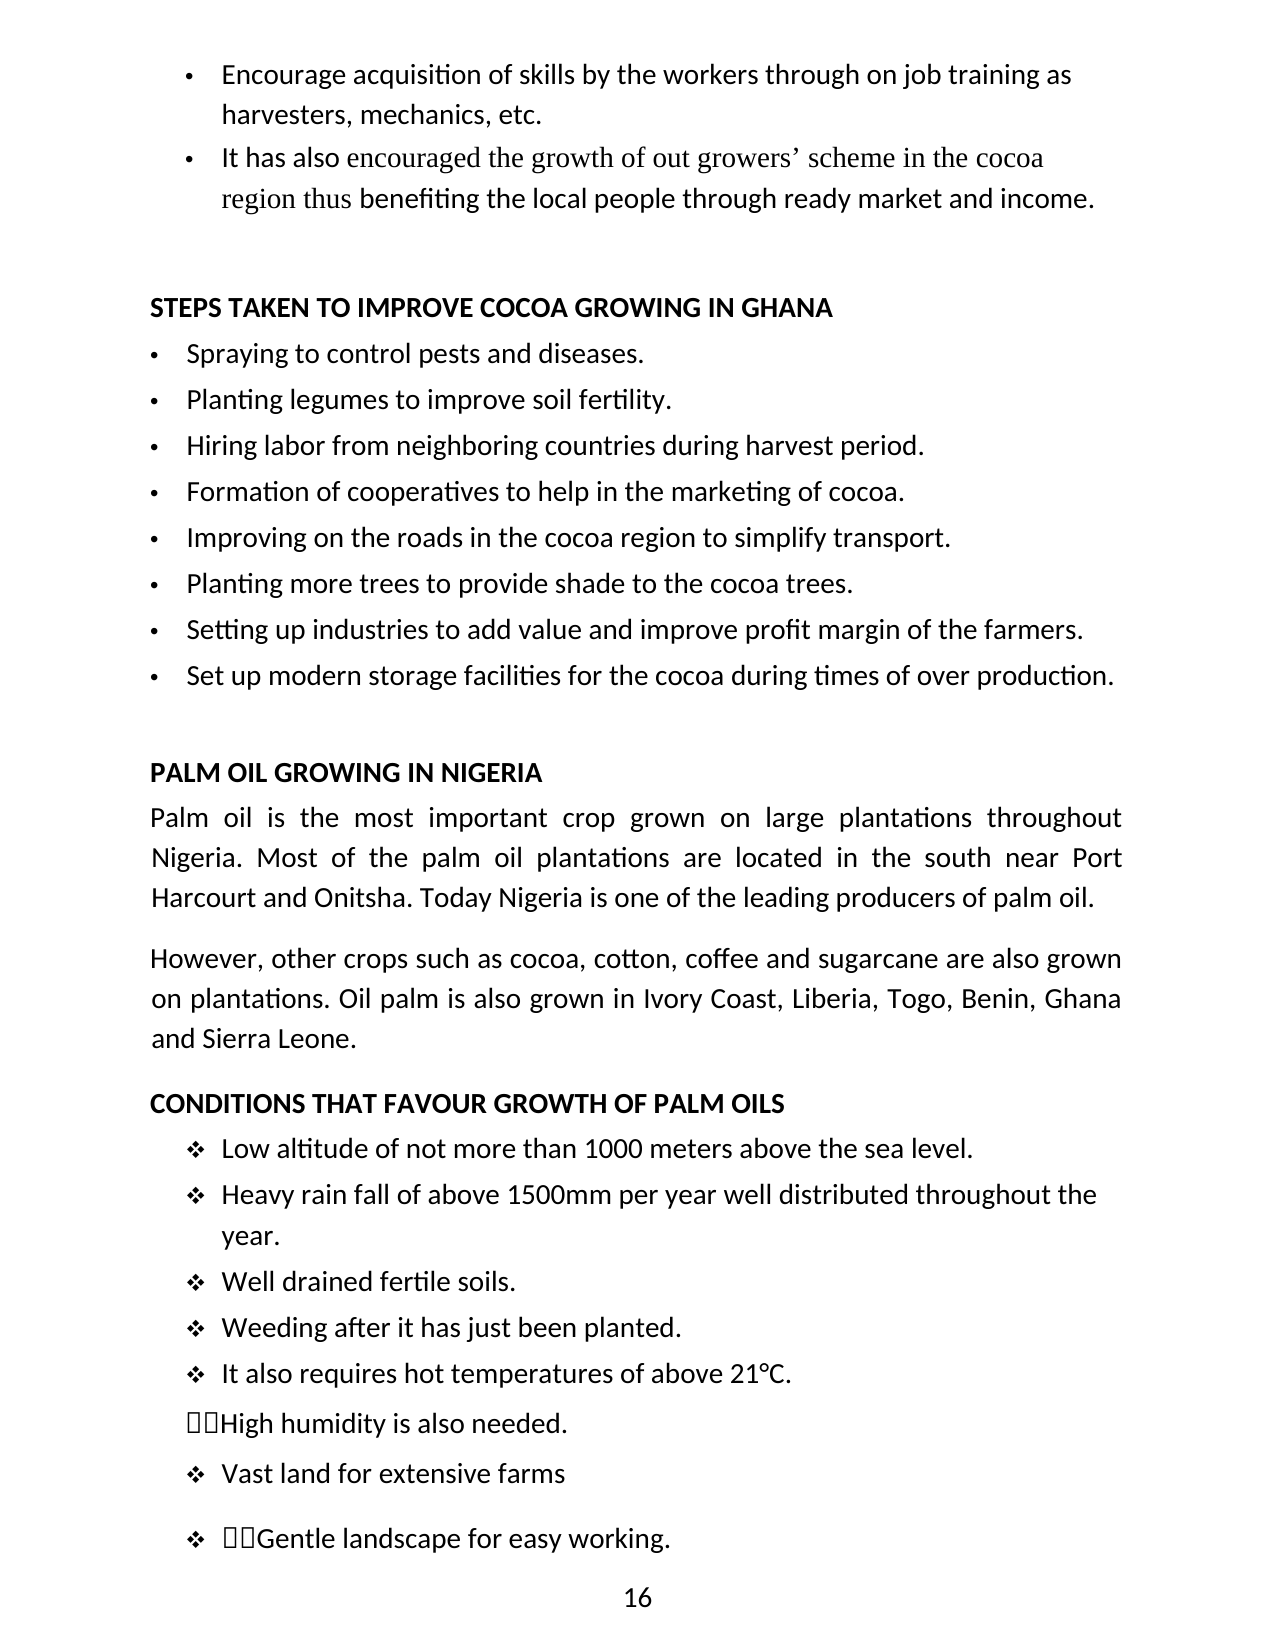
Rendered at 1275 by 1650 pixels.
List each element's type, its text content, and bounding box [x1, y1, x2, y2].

text PALM OIL GROWING IN NIGERIA [150, 754, 1125, 789]
list Formation of cooperatives to help in the marketing of cocoa. [150, 473, 1124, 508]
list Low altitude of not more than 1000 meters above the sea level. [185, 1130, 1124, 1166]
list Heavy rain fall of above 1500mm per year well distributed throughout the year. [185, 1176, 1124, 1252]
list Planting legumes to improve soil fertility. [150, 381, 1124, 416]
list Setting up industries to add value and improve profit margin of the farmers. [150, 611, 1124, 647]
list Weeding after it has just been planted. [185, 1309, 1124, 1344]
list Encourage acquisition of skills by the workers through on job training as harvesters, mechanics, etc. [185, 56, 1124, 132]
text High humidity is also needed. [185, 1402, 1124, 1442]
list Gentle landscape for easy working. [185, 1517, 1124, 1557]
list Set up modern storage facilities for the cocoa during times of over production. [150, 657, 1124, 693]
list Spraying to control pests and diseases. [150, 335, 1124, 370]
list Improving on the roads in the cocoa region to simplify transport. [150, 519, 1124, 554]
text STEPS TAKEN TO IMPROVE COCOA GROWING IN GHANA [150, 289, 1125, 325]
text However, other crops such as cocoa, cotton, coffee and sugarcane are also grown on plantations. Oil palm is also grown in Ivory Coast, Liberia, Togo, Benin, Ghana and Sierra Leone. [150, 940, 1124, 1056]
list Hiring labor from neighboring countries during harvest period. [150, 427, 1124, 462]
list Planting more trees to provide shade to the cocoa trees. [150, 565, 1124, 601]
list It also requires hot temperatures of above 21°C. [185, 1355, 1124, 1390]
text Palm oil is the most important crop grown on large plantations throughout Nigeria. Most of the palm oil plantations are located in the south near Port Harcourt and Onitsha. Today Nigeria is one of the leading producers of palm oil. [150, 799, 1124, 915]
list Well drained fertile soils. [185, 1263, 1124, 1298]
text CONDITIONS THAT FAVOUR GROWTH OF PALM OILS [150, 1085, 1125, 1121]
list It has also encouraged the growth of out growers’ scheme in the cocoa region thus benefiting the local people through ready market and income. [185, 139, 1124, 215]
list Vast land for extensive farms [185, 1455, 1124, 1490]
